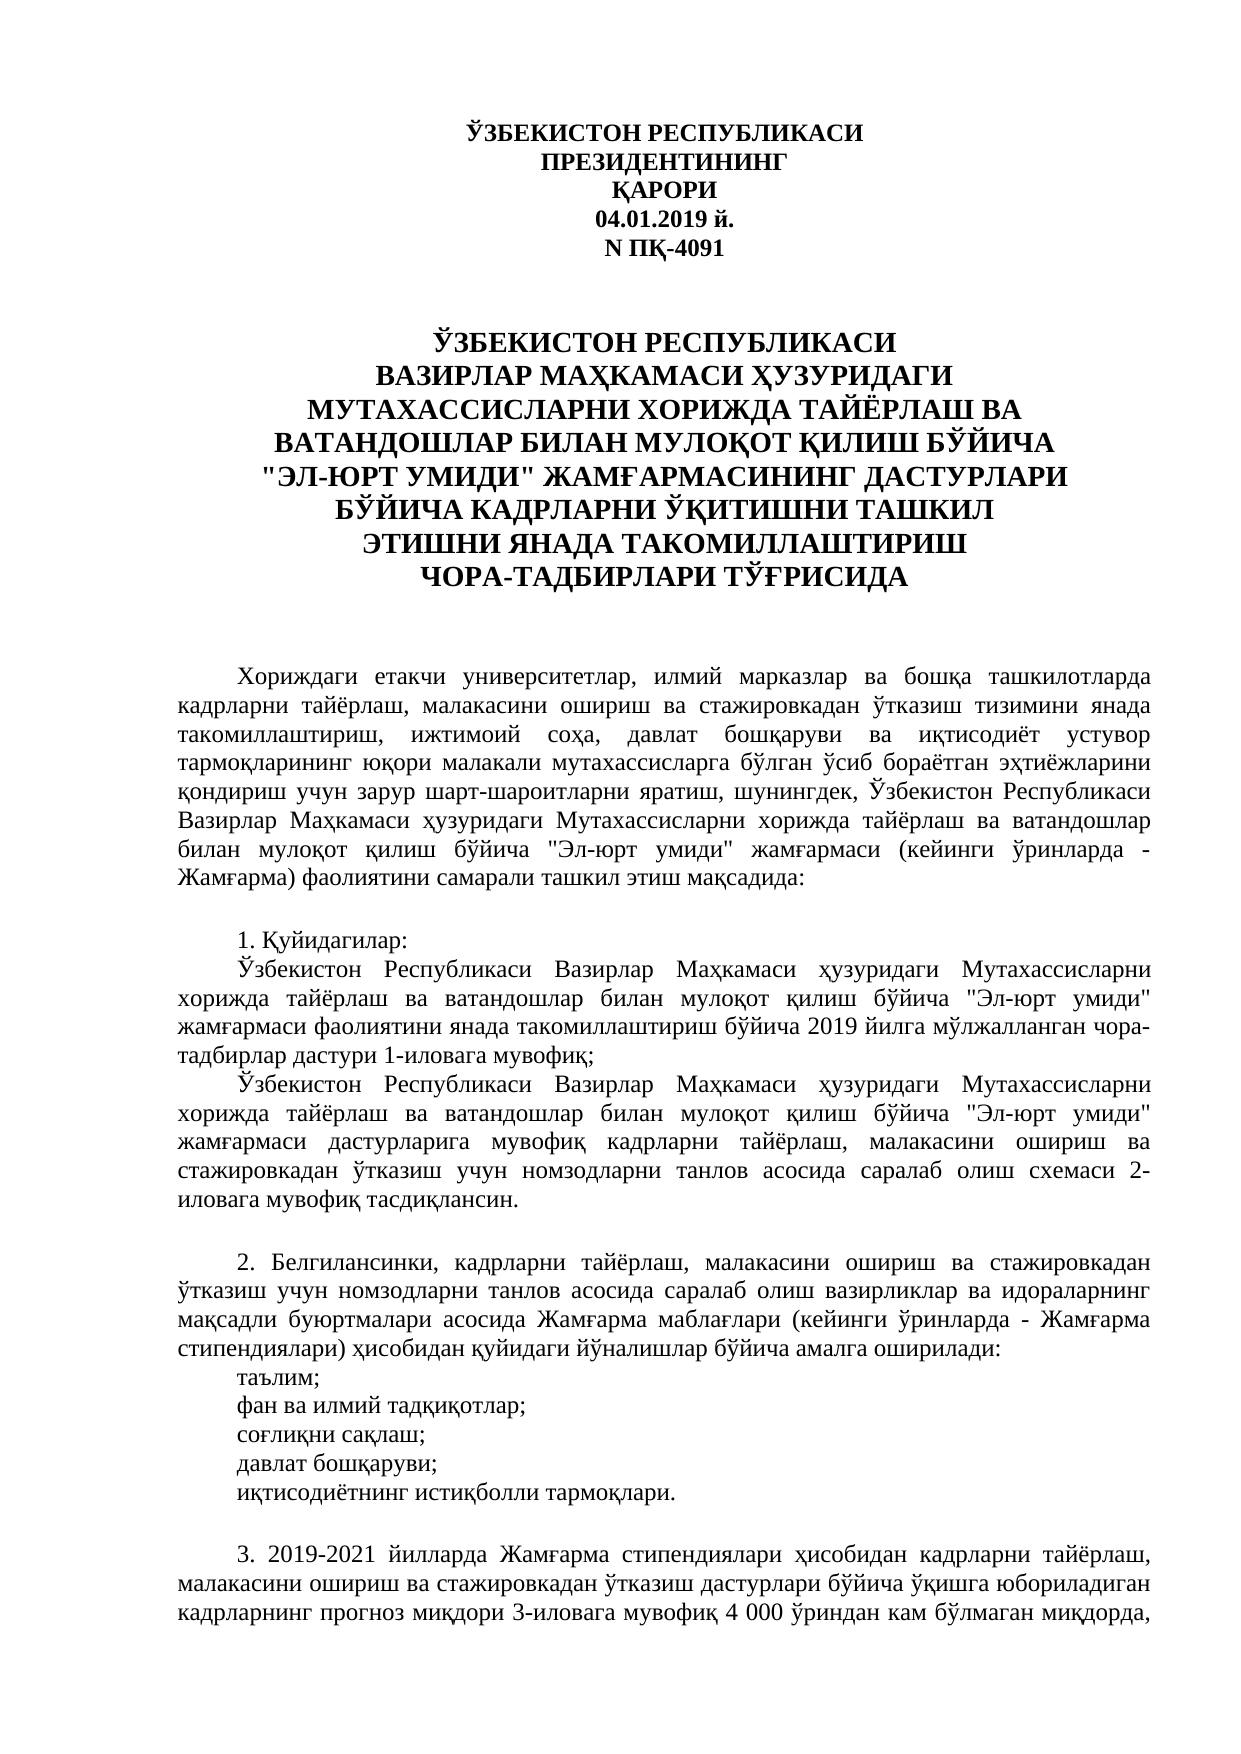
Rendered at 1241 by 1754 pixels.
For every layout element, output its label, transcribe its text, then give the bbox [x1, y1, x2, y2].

text 1. Қуйидагилар: [177, 925, 1152, 954]
text давлат бошқаруви; [177, 1448, 1152, 1477]
text Ўзбекистон Республикаси Вазирлар Маҳкамаси ҳузуридаги Мутахассисларни хорижда тайёрлаш ва ватандошлар билан мулоқот қилиш бўйича "Эл-юрт умиди" жамғармаси фаолиятини янада такомиллаштириш бўйича 2019 йилга мўлжалланган чора-тадбирлар дастури 1-иловага мувофиқ; [177, 954, 1152, 1069]
text ЎЗБЕКИСТОН РЕСПУБЛИКАСИ [177, 118, 1152, 147]
text БЎЙИЧА КАДРЛАРНИ ЎҚИТИШНИ ТАШКИЛ [177, 492, 1152, 526]
text ҚАРОРИ [177, 176, 1152, 204]
text ЎЗБЕКИСТОН РЕСПУБЛИКАСИ [177, 325, 1152, 358]
text ЧОРА-ТАДБИРЛАРИ ТЎҒРИСИДА [177, 559, 1152, 593]
text ЭТИШНИ ЯНАДА ТАКОМИЛЛАШТИРИШ [177, 526, 1152, 559]
text Ўзбекистон Республикаси Вазирлар Маҳкамаси ҳузуридаги Мутахассисларни хорижда тайёрлаш ва ватандошлар билан мулоқот қилиш бўйича "Эл-юрт умиди" жамғармаси дастурларига мувофиқ кадрларни тайёрлаш, малакасини ошириш ва стажировкадан ўтказиш учун номзодларни танлов асосида саралаб олиш схемаси 2-иловага мувофиқ тасдиқлансин. [177, 1069, 1152, 1213]
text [177, 1539, 1152, 1626]
text МУТАХАССИСЛАРНИ ХОРИЖДА ТАЙЁРЛАШ ВА [177, 392, 1152, 425]
text 04.01.2019 й. [177, 204, 1152, 233]
text фан ва илмий тадқиқотлар; [177, 1391, 1152, 1419]
text иқтисодиётнинг истиқболли тармоқлари. [177, 1477, 1152, 1506]
text ПРЕЗИДЕНТИНИНГ [177, 147, 1152, 176]
text соғлиқни сақлаш; [177, 1419, 1152, 1448]
text ВАТАНДОШЛАР БИЛАН МУЛОҚОТ ҚИЛИШ БЎЙИЧА [177, 425, 1152, 459]
text "ЭЛ-ЮРТ УМИДИ" ЖАМҒАРМАСИНИНГ ДАСТУРЛАРИ [177, 459, 1152, 492]
text 2. Белгилансинки, кадрларни тайёрлаш, малакасини ошириш ва стажировкадан ўтказиш учун номзодларни танлов асосида саралаб олиш вазирликлар ва идораларнинг мақсадли буюртмалари асосида Жамғарма маблағлари (кейинги ўринларда - Жамғарма стипендиялари) ҳисобидан қуйидаги йўналишлар бўйича амалга оширилади: [177, 1247, 1152, 1362]
text таълим; [177, 1362, 1152, 1391]
text ВАЗИРЛАР МАҲКАМАСИ ҲУЗУРИДАГИ [177, 358, 1152, 392]
text N ПҚ-4091 [177, 233, 1152, 262]
text Хориждаги етакчи университетлар, илмий марказлар ва бошқа ташкилотларда кадрларни тайёрлаш, малакасини ошириш ва стажировкадан ўтказиш тизимини янада такомиллаштириш, ижтимоий соҳа, давлат бошқаруви ва иқтисодиёт устувор тармоқларининг юқори малакали мутахассисларга бўлган ўсиб бораётган эҳтиёжларини қондириш учун зарур шарт-шароитларни яратиш, шунингдек, Ўзбекистон Республикаси Вазирлар Маҳкамаси ҳузуридаги Мутахассисларни хорижда тайёрлаш ва ватандошлар билан мулоқот қилиш бўйича "Эл-юрт умиди" жамғармаси (кейинги ўринларда - Жамғарма) фаолиятини самарали ташкил этиш мақсадида: [177, 661, 1152, 891]
